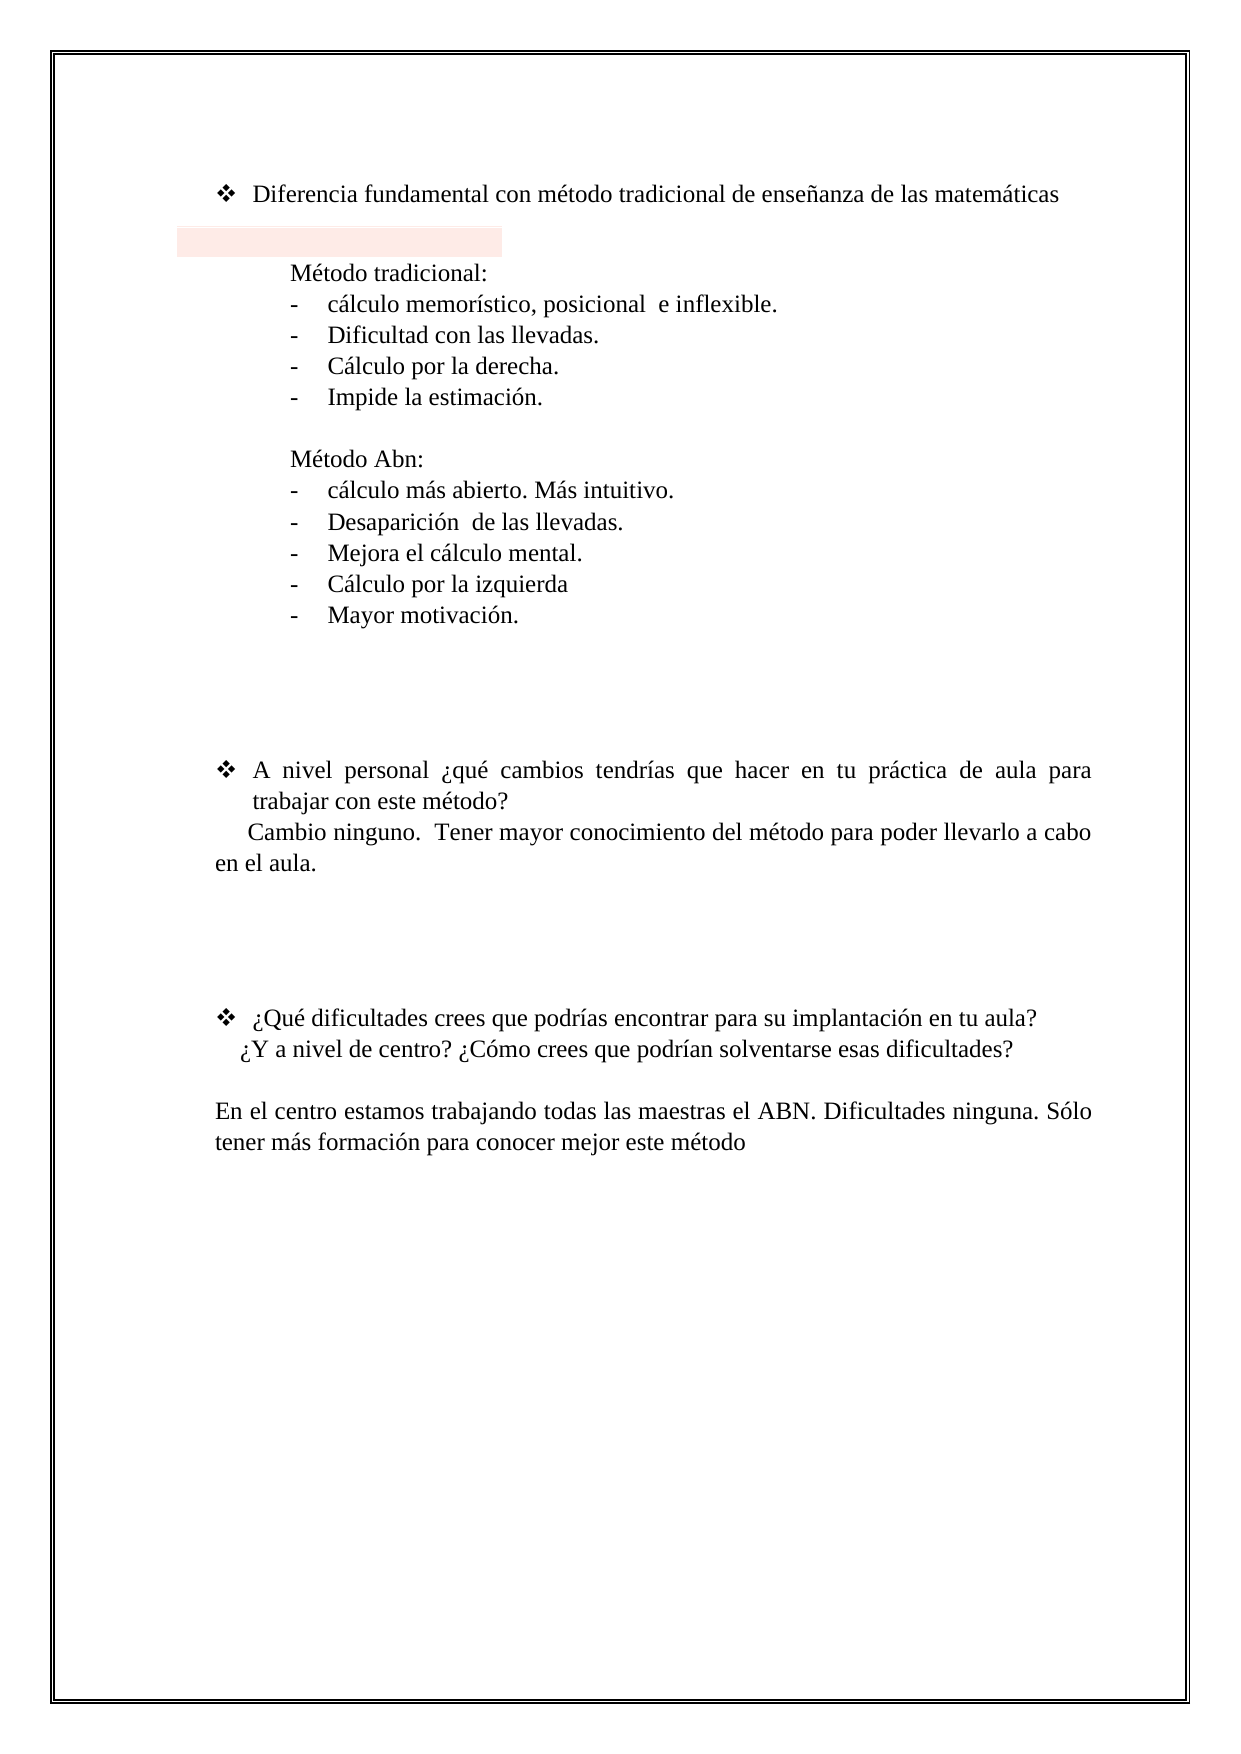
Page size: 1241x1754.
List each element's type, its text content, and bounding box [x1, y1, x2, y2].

list cálculo más abierto. Más intuitivo. [290, 476, 1093, 504]
list Mejora el cálculo mental. [290, 538, 1093, 566]
list Diferencia fundamental con método tradicional de enseñanza de las matemáticas [215, 179, 1093, 207]
list ¿Y a nivel de centro? ¿Cómo crees que podrían solventarse esas dificultades? [215, 1034, 1093, 1063]
list Mayor motivación. [290, 600, 1093, 628]
list ¿Qué dificultades crees que podrías encontrar para su implantación en tu aula? [215, 1003, 1093, 1032]
list Cálculo por la derecha. [290, 351, 1093, 380]
list Cambio ninguno. Tener mayor conocimiento del método para poder llevarlo a cabo en el aula. [215, 817, 1093, 877]
list Método tradicional: [290, 258, 1093, 287]
list Desaparición de las llevadas. [290, 507, 1093, 535]
list A nivel personal ¿qué cambios tendrías que hacer en tu práctica de aula para trabajar con este método? [215, 755, 1093, 815]
list Cálculo por la izquierda [290, 569, 1093, 597]
table_header [177, 228, 502, 257]
list En el centro estamos trabajando todas las maestras el ABN. Dificultades ninguna. Sólo tener más formación para conocer mejor este método [215, 1096, 1093, 1156]
list Impide la estimación. [290, 382, 1093, 411]
list Dificultad con las llevadas. [290, 320, 1093, 349]
list cálculo memorístico, posicional e inflexible. [290, 289, 1093, 318]
list Método Abn: [252, 444, 1093, 473]
